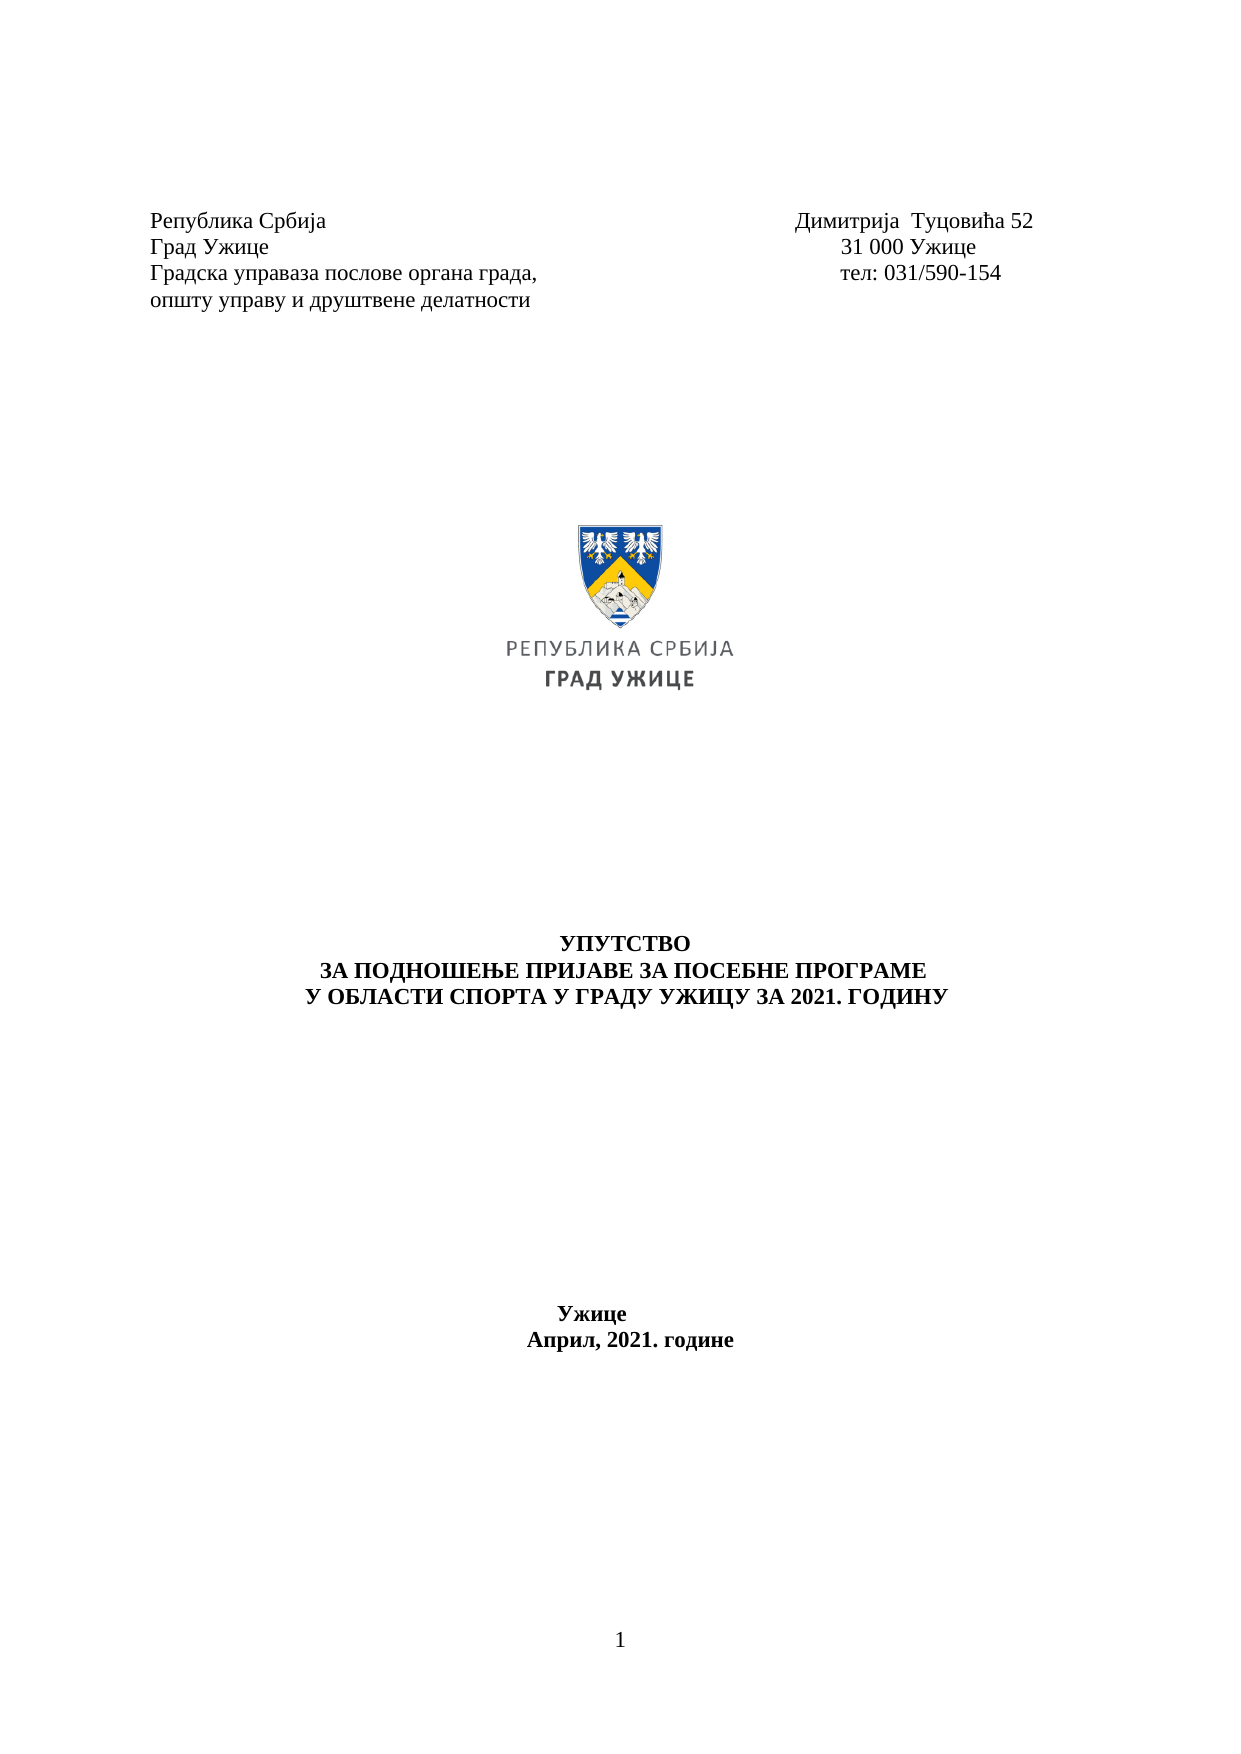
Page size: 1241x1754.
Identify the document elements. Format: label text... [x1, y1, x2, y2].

text Град Ужице 31 000 Ужице [75, 233, 1165, 259]
text Ужице [75, 1299, 749, 1326]
text У ОБЛАСТИ СПОРТА У ГРАДУ УЖИЦУ ЗА 2021. ГОДИНУ [255, 983, 998, 1009]
text Април, 2021. године [75, 1326, 749, 1352]
text Република Србија Димитрија Туцовића 52 [150, 207, 1165, 233]
subtitle УПУТСТВО [251, 930, 998, 957]
text општу управу и друштвене делатности [150, 286, 1165, 338]
text ЗА ПОДНОШЕЊЕ ПРИЈАВЕ ЗА ПОСЕБНЕ ПРОГРАМЕ [248, 957, 998, 983]
picture [505, 525, 735, 693]
text Градска управаза послове органа града, тел: 031/590-154 [75, 259, 1165, 286]
